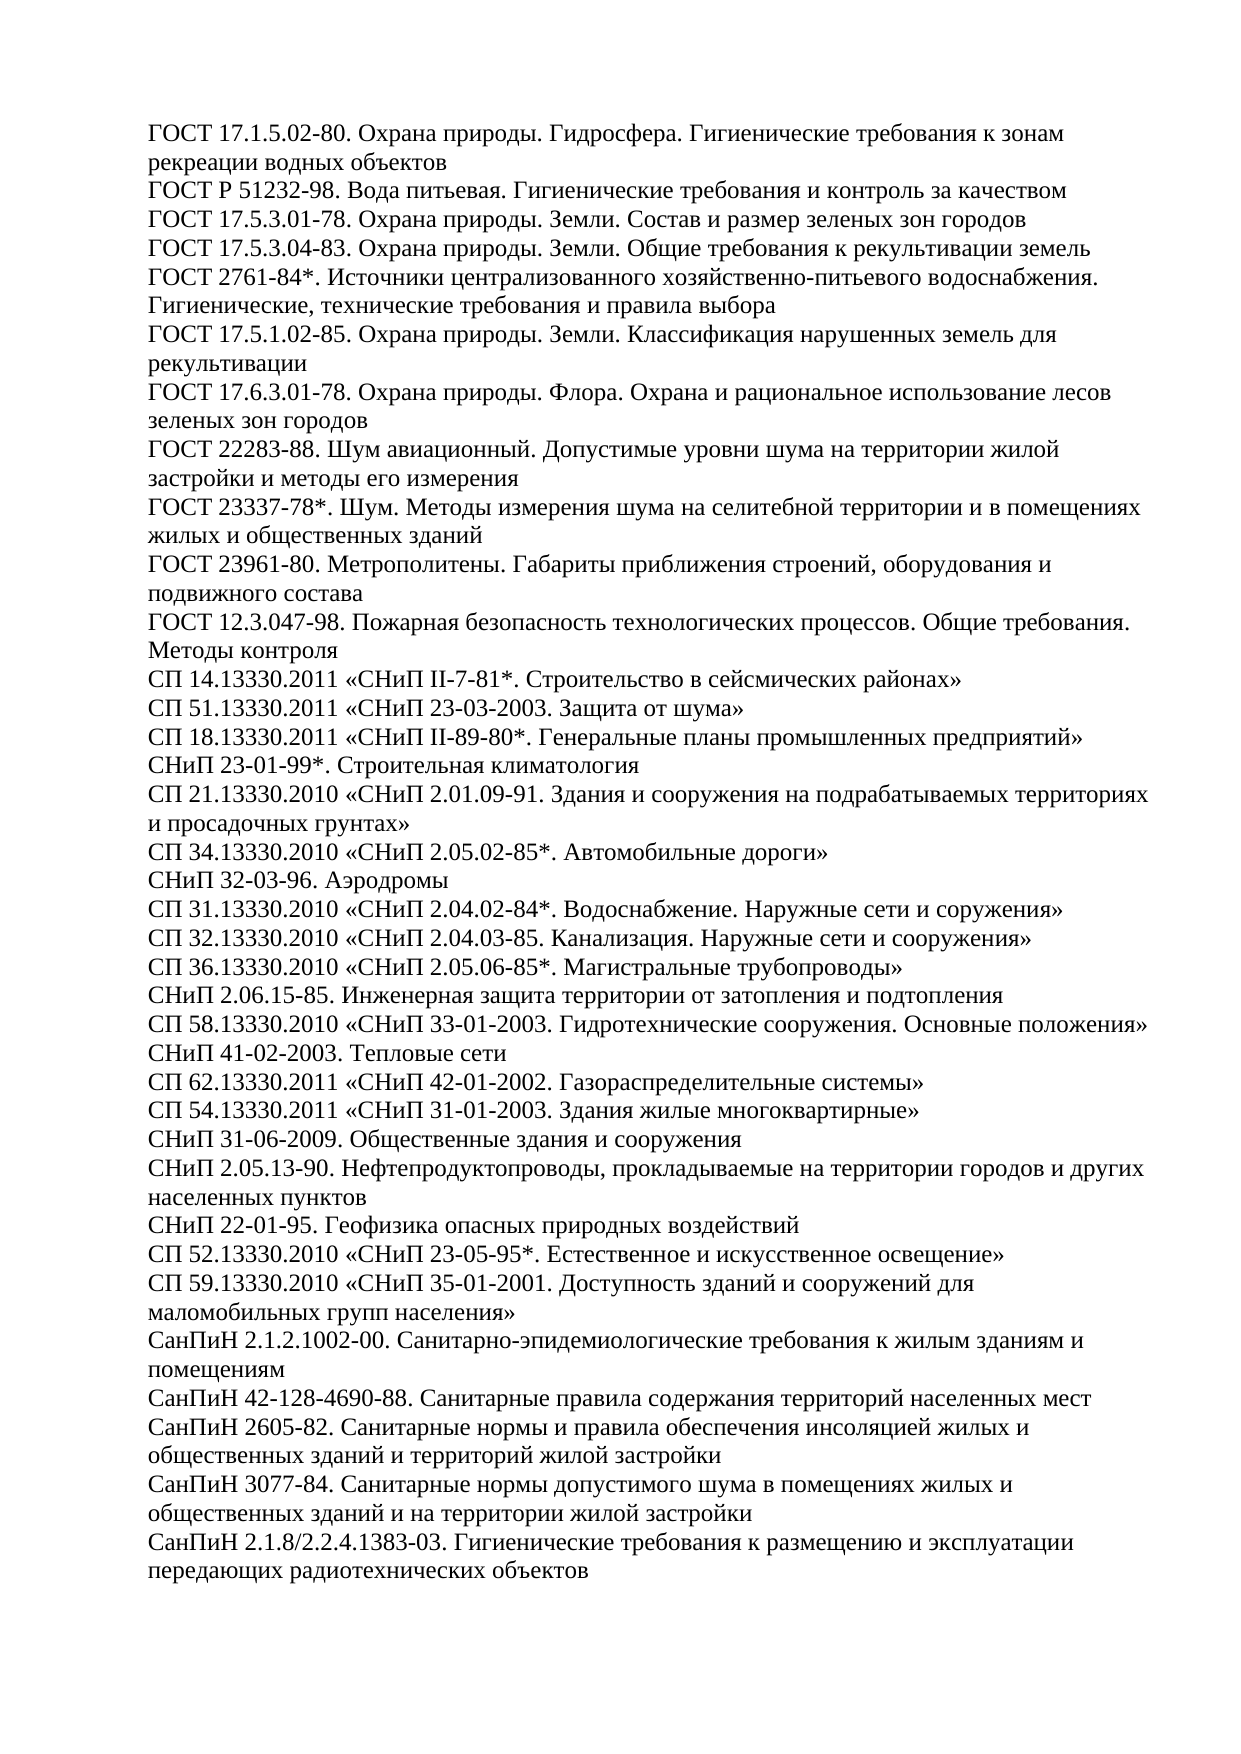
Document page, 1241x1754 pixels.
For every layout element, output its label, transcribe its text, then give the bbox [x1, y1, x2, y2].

text ГОСТ 17.1.5.02-80. Охрана природы. Гидросфера. Гигиенические требования к зонам рекреации водных объектов [148, 118, 1152, 176]
text СП 36.13330.2010 «СНиП 2.05.06-85*. Магистральные трубопроводы» [148, 952, 1152, 981]
text ГОСТ 2761-84*. Источники централизованного хозяйственно-питьевого водоснабжения. Гигиенические, технические требования и правила выбора [148, 262, 1152, 319]
text СП 14.13330.2011 «СНиП II-7-81*. Строительство в сейсмических районах» [148, 664, 1152, 693]
text СанПиН 2605-82. Санитарные нормы и правила обеспечения инсоляцией жилых и общественных зданий и территорий жилой застройки [148, 1412, 1152, 1469]
text СП 32.13330.2010 «СНиП 2.04.03-85. Канализация. Наружные сети и сооружения» [148, 923, 1152, 952]
text СП 21.13330.2010 «СНиП 2.01.09-91. Здания и сооружения на подрабатываемых территориях и просадочных грунтах» [148, 779, 1152, 837]
text СНиП 2.06.15-85. Инженерная защита территории от затопления и подтопления [148, 981, 1152, 1009]
text СП 52.13330.2010 «СНиП 23-05-95*. Естественное и искусственное освещение» [148, 1239, 1152, 1268]
text СНиП 2.05.13-90. Нефтепродуктопроводы, прокладываемые на территории городов и других населенных пунктов [148, 1153, 1152, 1211]
text ГОСТ 23337-78*. Шум. Методы измерения шума на селитебной территории и в помещениях жилых и общественных зданий [148, 492, 1152, 549]
text СанПиН 2.1.8/2.2.4.1383-03. Гигиенические требования к размещению и эксплуатации передающих радиотехнических объектов [148, 1527, 1152, 1584]
text СП 54.13330.2011 «СНиП 31-01-2003. Здания жилые многоквартирные» [148, 1096, 1152, 1124]
text ГОСТ 22283-88. Шум авиационный. Допустимые уровни шума на территории жилой застройки и методы его измерения [148, 434, 1152, 492]
text СП 62.13330.2011 «СНиП 42-01-2002. Газораспределительные системы» [148, 1067, 1152, 1096]
text СНиП 41-02-2003. Тепловые сети [148, 1038, 1152, 1067]
text ГОСТ 17.5.3.01-78. Охрана природы. Земли. Состав и размер зеленых зон городов [148, 204, 1152, 233]
text СанПиН 42-128-4690-88. Санитарные правила содержания территорий населенных мест [148, 1383, 1152, 1412]
text СНиП 31-06-2009. Общественные здания и сооружения [148, 1124, 1152, 1153]
text ГОСТ 17.6.3.01-78. Охрана природы. Флора. Охрана и рациональное использование лесов зеленых зон городов [148, 377, 1152, 434]
text ГОСТ 17.5.3.04-83. Охрана природы. Земли. Общие требования к рекультивации земель [148, 233, 1152, 262]
text ГОСТ 23961-80. Метрополитены. Габариты приближения строений, оборудования и подвижного состава [148, 549, 1152, 607]
text ГОСТ 17.5.1.02-85. Охрана природы. Земли. Классификация нарушенных земель для рекультивации [148, 319, 1152, 377]
text СП 59.13330.2010 «СНиП 35-01-2001. Доступность зданий и сооружений для маломобильных групп населения» [148, 1268, 1152, 1326]
text СП 58.13330.2010 «СНиП 33-01-2003. Гидротехнические сооружения. Основные положения» [148, 1009, 1152, 1038]
text СНиП 23-01-99*. Строительная климатология [148, 751, 1152, 779]
text ГОСТ 12.3.047-98. Пожарная безопасность технологических процессов. Общие требования. Методы контроля [148, 607, 1152, 664]
text СНиП 22-01-95. Геофизика опасных природных воздействий [148, 1211, 1152, 1239]
text СП 18.13330.2011 «СНиП II-89-80*. Генеральные планы промышленных предприятий» [148, 722, 1152, 751]
text СП 51.13330.2011 «СНиП 23-03-2003. Защита от шума» [148, 693, 1152, 722]
text СП 34.13330.2010 «СНиП 2.05.02-85*. Автомобильные дороги» [148, 837, 1152, 866]
text ГОСТ Р 51232-98. Вода питьевая. Гигиенические требования и контроль за качеством [148, 176, 1152, 204]
text СанПиН 3077-84. Санитарные нормы допустимого шума в помещениях жилых и общественных зданий и на территории жилой застройки [148, 1469, 1152, 1527]
text СП 31.13330.2010 «СНиП 2.04.02-84*. Водоснабжение. Наружные сети и соружения» [148, 894, 1152, 923]
text СНиП 32-03-96. Аэродромы [148, 866, 1152, 894]
text СанПиН 2.1.2.1002-00. Санитарно-эпидемиологические требования к жилым зданиям и помещениям [148, 1326, 1152, 1383]
